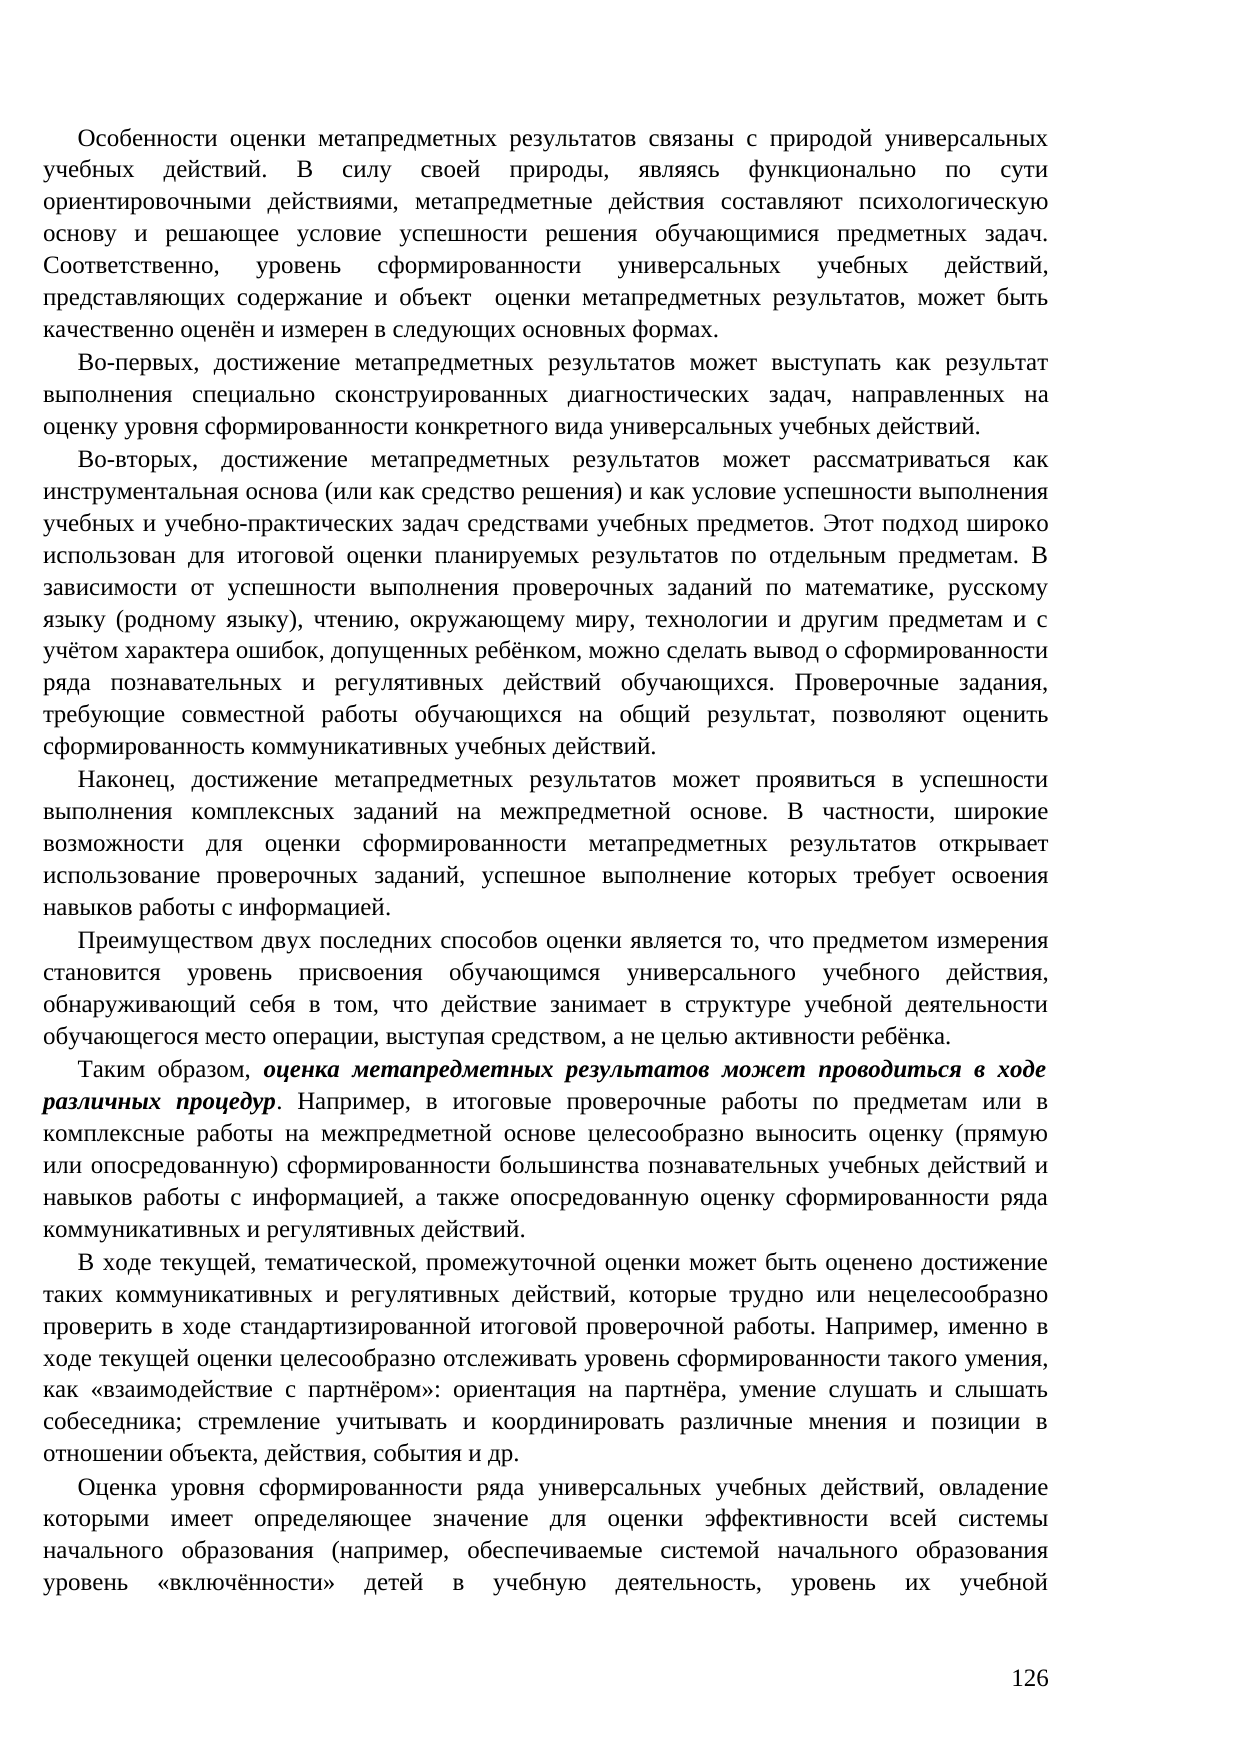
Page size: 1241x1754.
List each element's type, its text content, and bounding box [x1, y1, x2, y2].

text Таким образом, оценка метапредметных результатов может проводиться в ходе различных процедур. Например, в итоговые проверочные работы по предметам или в комплексные работы на межпредметной основе целесообразно выносить оценку (прямую или опосредованную) сформированности большинства познавательных учебных действий и навыков работы с информацией, а также опосредованную оценку сформированности ряда коммуникативных и регулятивных действий. [43, 1054, 1049, 1242]
text В ходе текущей, тематической, промежуточной оценки может быть оценено достижение таких коммуникативных и регулятивных действий, которые трудно или нецелесообразно проверить в ходе стандартизированной итоговой проверочной работы. Например, именно в ходе текущей оценки целесообразно отслеживать уровень сформированности такого умения, как «взаимодействие с партнёром»: ориентация на партнёра, умение слушать и слышать собеседника; стремление учитывать и координировать различные мнения и позиции в отношении объекта, действия, события и др. [43, 1247, 1049, 1467]
text Преимуществом двух последних способов оценки является то, что предметом измерения становится уровень присвоения обучающимся универсального учебного действия, обнаруживающий себя в том, что действие занимает в структуре учебной деятельности обучающегося место операции, выступая средством, а не целью активности ребёнка. [43, 925, 1049, 1050]
text Во-вторых, достижение метапредметных результатов может рассматриваться как инструментальная основа (или как средство решения) и как условие успешности выполнения учебных и учебно-практических задач средствами учебных предметов. Этот подход широко использован для итоговой оценки планируемых результатов по отдельным предметам. В зависимости от успешности выполнения проверочных заданий по математике, русскому языку (родному языку), чтению, окружающему миру, технологии и другим предметам и с учётом характера ошибок, допущенных ребёнком, можно сделать вывод о сформированности ряда познавательных и регулятивных действий обучающихся. Проверочные задания, требующие совместной работы обучающихся на общий результат, позволяют оценить сформированность коммуникативных учебных действий. [43, 444, 1049, 760]
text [43, 1472, 1049, 1596]
text Особенности оценки метапредметных результатов связаны с природой универсальных учебных действий. В силу своей природы, являясь функционально по сути ориентировочными действиями, метапредметные действия составляют психологическую основу и решающее условие успешности решения обучающимися предметных задач. Соответственно, уровень сформированности универсальных учебных действий, представляющих содержание и объект оценки метапредметных результатов, может быть качественно оценён и измерен в следующих основных формах. [43, 123, 1049, 343]
text Во-первых, достижение метапредметных результатов может выступать как результат выполнения специально сконструированных диагностических задач, направленных на оценку уровня сформированности конкретного вида универсальных учебных действий. [43, 347, 1049, 440]
text Наконец, достижение метапредметных результатов может проявиться в успешности выполнения комплексных заданий на межпредметной основе. В частности, широкие возможности для оценки сформированности метапредметных результатов открывает использование проверочных заданий, успешное выполнение которых требует освоения навыков работы с информацией. [43, 764, 1049, 921]
